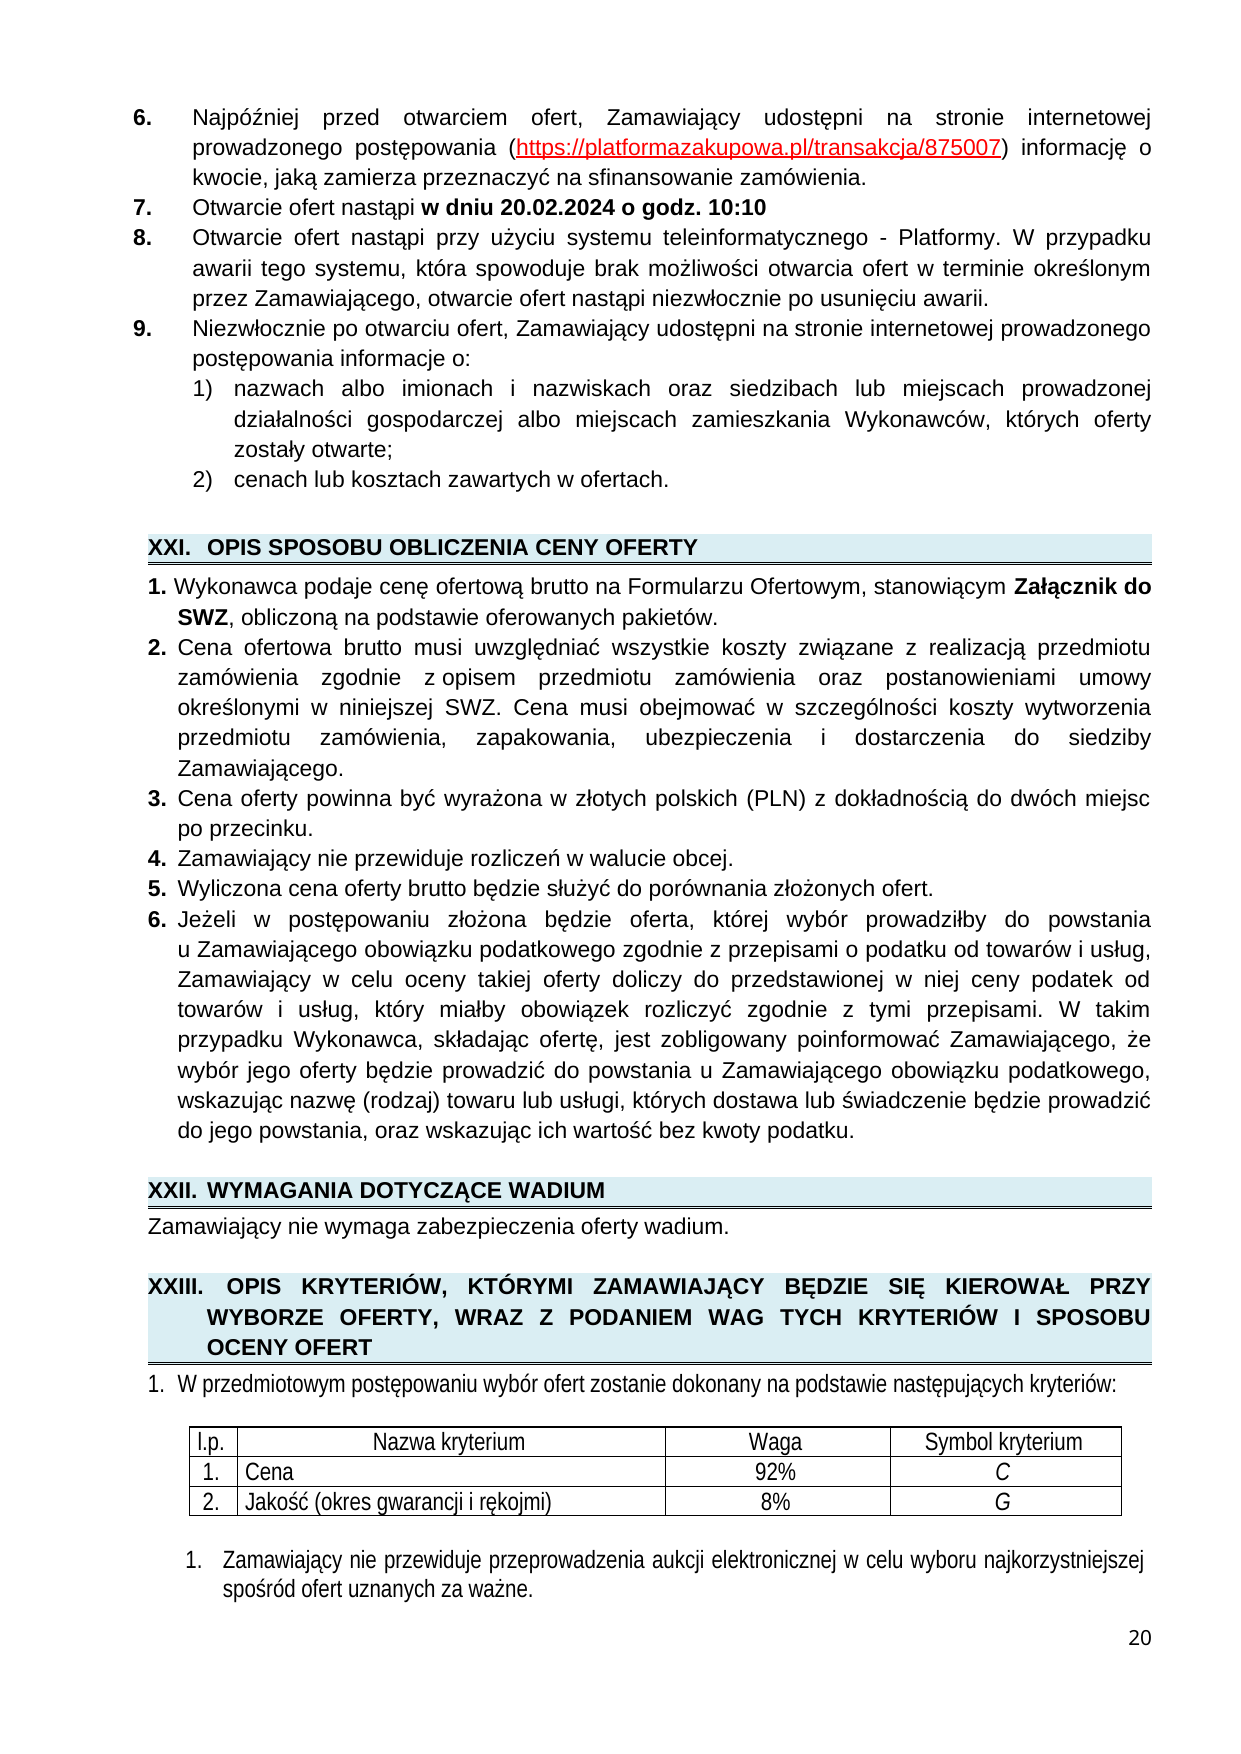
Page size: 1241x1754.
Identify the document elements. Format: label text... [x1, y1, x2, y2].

list Najpóźniej przed otwarciem ofert, Zamawiający udostępni na stronie internetowej prowadzonego postępowania (https://platformazakupowa.pl/transakcja/875007) informację o kwocie, jaką zamierza przeznaczyć na sfinansowanie zamówienia. [133, 103, 1152, 190]
list Otwarcie ofert nastąpi przy użyciu systemu teleinformatycznego - Platformy. W przypadku awarii tego systemu, która spowoduje brak możliwości otwarcia ofert w terminie określonym przez Zamawiającego, otwarcie ofert nastąpi niezwłocznie po usunięciu awarii. [133, 224, 1152, 311]
table_cell C [891, 1457, 1121, 1486]
table_cell Jakość (okres gwarancji i rękojmi) [238, 1487, 665, 1515]
table_cell G [891, 1487, 1121, 1515]
list W przedmiotowym postępowaniu wybór ofert zostanie dokonany na podstawie następujących kryteriów: [148, 1369, 1196, 1398]
text 3. Cena oferty powinna być wyrażona w złotych polskich (PLN) z dokładnością do dwóch miejsc po przecinku. [148, 785, 1152, 841]
table_cell 1. [190, 1457, 237, 1486]
text 6. Jeżeli w postępowaniu złożona będzie oferta, której wybór prowadziłby do powstania u Zamawiającego obowiązku podatkowego zgodnie z przepisami o podatku od towarów i usług, Zamawiający w celu oceny takiej oferty doliczy do przedstawionej w niej ceny podatek od towarów i usług, który miałby obowiązek rozliczyć zgodnie z tymi przepisami. W takim przypadku Wykonawca, składając ofertę, jest zobligowany poinformować Zamawiającego, że wybór jego oferty będzie prowadzić do powstania u Zamawiającego obowiązku podatkowego, wskazując nazwę (rodzaj) towaru lub usługi, których dostawa lub świadczenie będzie prowadzić do jego powstania, oraz wskazując ich wartość bez kwoty podatku. [148, 906, 1152, 1143]
list Zamawiający nie przewiduje przeprowadzenia aukcji elektronicznej w celu wyboru najkorzystniejszej spośród ofert uznanych za ważne. [185, 1545, 1147, 1602]
table_cell 8% [666, 1487, 890, 1515]
table_header Nazwa kryterium [238, 1428, 665, 1456]
text XXIII. OPIS KRYTERIÓW, KTÓRYMI ZAMAWIAJĄCY BĘDZIE SIĘ KIEROWAŁ PRZY WYBORZE OFERTY, WRAZ Z PODANIEM WAG TYCH KRYTERIÓW I SPOSOBU OCENY OFERT [148, 1273, 1152, 1362]
text XXI. OPIS SPOSOBU OBLICZENIA CENY OFERTY [148, 534, 1152, 562]
text 5. Wyliczona cena oferty brutto będzie służyć do porównania złożonych ofert. [148, 875, 1152, 902]
text 1. Wykonawca podaje cenę ofertową brutto na Formularzu Ofertowym, stanowiącym Załącznik do SWZ, obliczoną na podstawie oferowanych pakietów. [148, 573, 1152, 630]
list Otwarcie ofert nastąpi w dniu 20.02.2024 o godz. 10:10 [133, 194, 1152, 220]
list Niezwłocznie po otwarciu ofert, Zamawiający udostępni na stronie internetowej prowadzonego postępowania informacje o: [133, 315, 1152, 371]
table_cell 92% [666, 1457, 890, 1486]
table_header l.p. [190, 1428, 237, 1456]
table_header Waga [666, 1428, 890, 1456]
text 2) cenach lub kosztach zawartych w ofertach. [192, 466, 1152, 492]
table_header Symbol kryterium [891, 1428, 1121, 1456]
text 2. Cena ofertowa brutto musi uwzględniać wszystkie koszty związane z realizacją przedmiotu zamówienia zgodnie z opisem przedmiotu zamówienia oraz postanowieniami umowy określonymi w niniejszej SWZ. Cena musi obejmować w szczególności koszty wytworzenia przedmiotu zamówienia, zapakowania, ubezpieczenia i dostarczenia do siedziby Zamawiającego. [148, 634, 1152, 781]
table_cell Cena [238, 1457, 665, 1486]
text XXII. WYMAGANIA DOTYCZĄCE WADIUM [148, 1177, 1152, 1206]
text 1) nazwach albo imionach i nazwiskach oraz siedzibach lub miejscach prowadzonej działalności gospodarczej albo miejscach zamieszkania Wykonawców, których oferty zostały otwarte; [192, 375, 1152, 462]
text Zamawiający nie wymaga zabezpieczenia oferty wadium. [148, 1213, 1152, 1239]
table_cell 2. [190, 1487, 237, 1515]
text 4. Zamawiający nie przewiduje rozliczeń w walucie obcej. [148, 845, 1152, 871]
